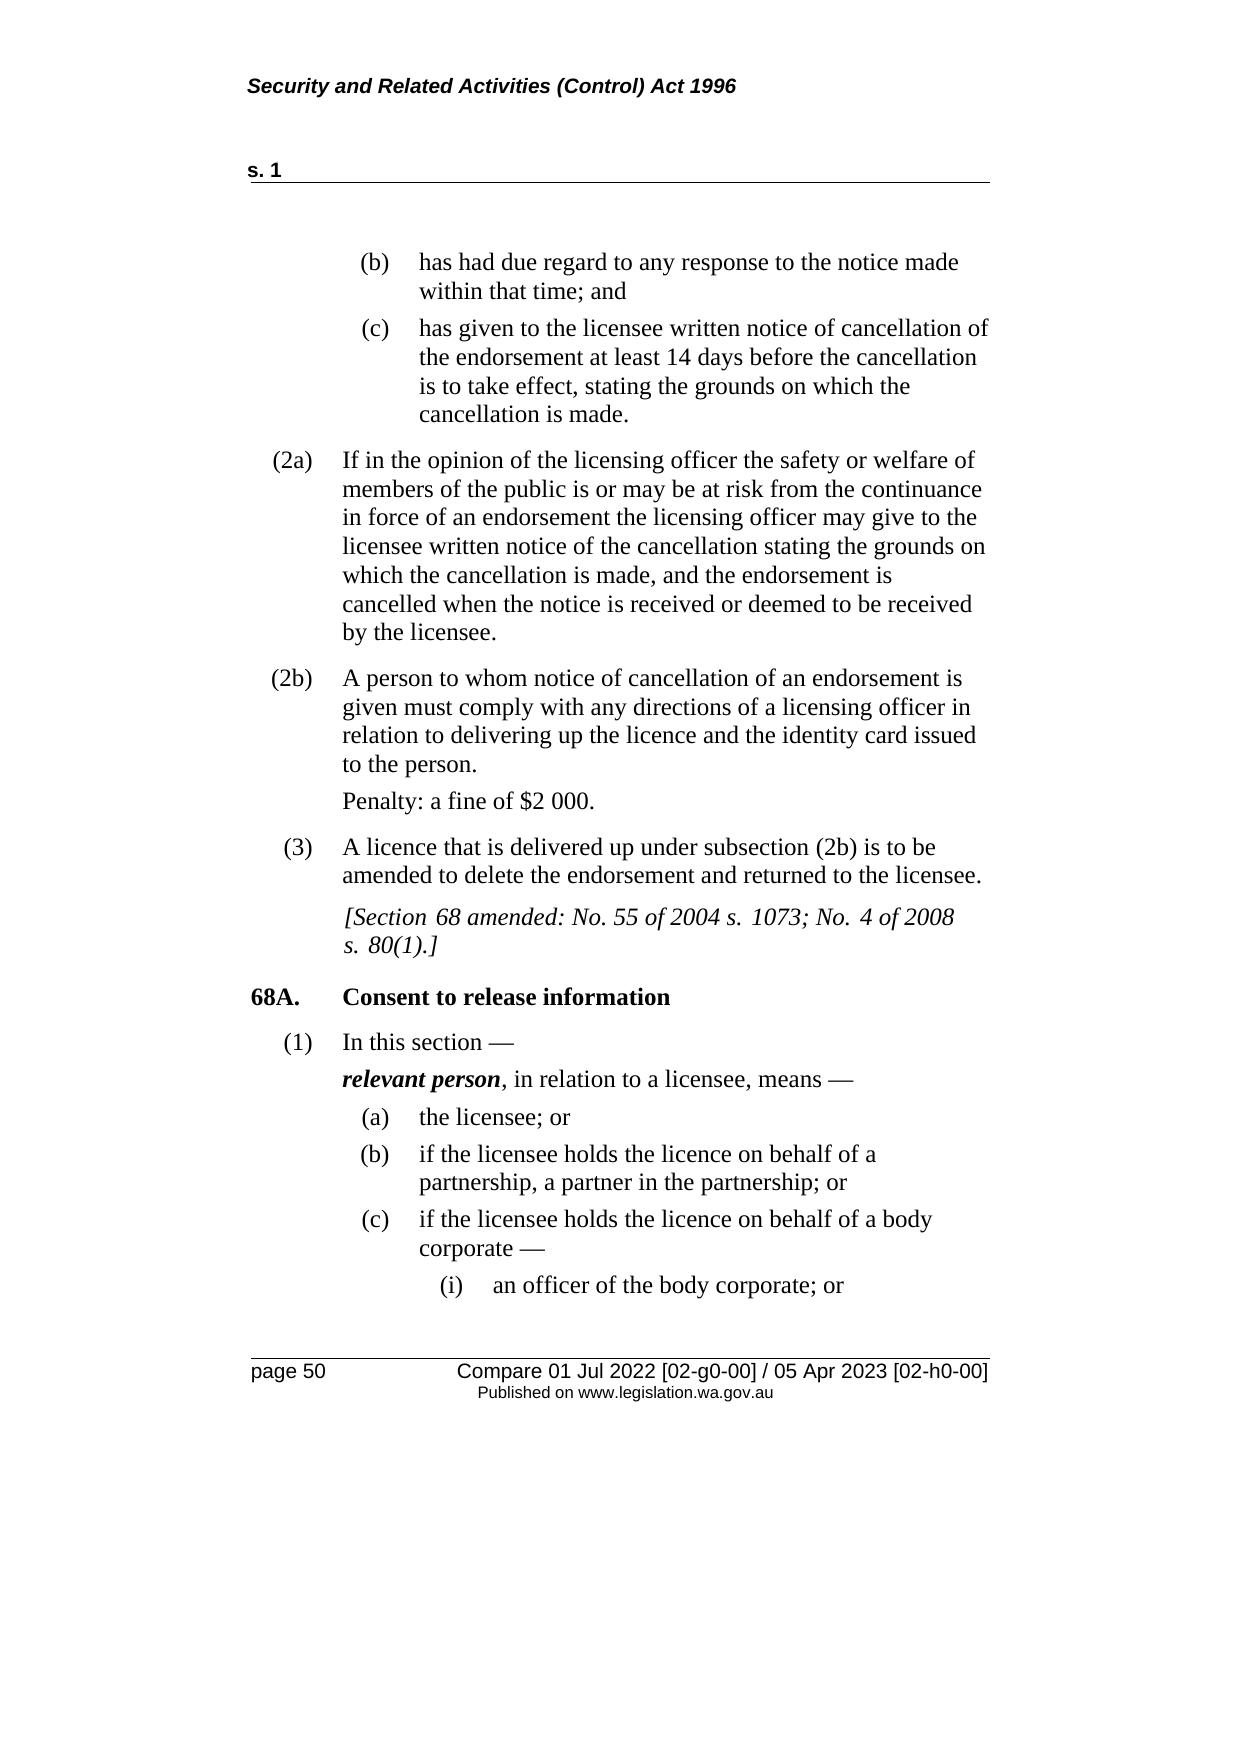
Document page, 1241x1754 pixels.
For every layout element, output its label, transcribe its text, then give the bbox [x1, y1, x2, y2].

text (3) A licence that is delivered up under subsection (2b) is to be amended to delete the endorsement and returned to the licensee. [251, 832, 990, 889]
text (b) if the licensee holds the licence on behalf of a partnership, a partner in the partnership; or [251, 1139, 990, 1196]
text Penalty: a fine of $2 000. [251, 786, 990, 815]
text (c) has given to the licensee written notice of cancellation of the endorsement at least 14 days before the cancellation is to take effect, stating the grounds on which the cancellation is made. [251, 313, 990, 428]
text [Section 68 amended: No. 55 of 2004 s. 1073; No. 4 of 2008 s. 80(1).] [251, 902, 990, 959]
text (b) has had due regard to any response to the notice made within that time; and [251, 247, 990, 305]
text (1) In this section — [251, 1027, 990, 1056]
text (2b) A person to whom notice of cancellation of an endorsement is given must comply with any directions of a licensing officer in relation to delivering up the licence and the identity card issued to the person. [251, 663, 990, 778]
text relevant person, in relation to a licensee, means — [251, 1064, 990, 1093]
text (2a) If in the opinion of the licensing officer the safety or welfare of members of the public is or may be at risk from the continuance in force of an endorsement the licensing officer may give to the licensee written notice of the cancellation stating the grounds on which the cancellation is made, and the endorsement is cancelled when the notice is received or deemed to be received by the licensee. [251, 445, 990, 646]
text (c) if the licensee holds the licence on behalf of a body corporate — [251, 1204, 990, 1262]
text (a) the licensee; or [251, 1102, 990, 1130]
text (i) an officer of the body corporate; or [251, 1270, 990, 1299]
subtitle 68A. Consent to release information [251, 982, 990, 1011]
